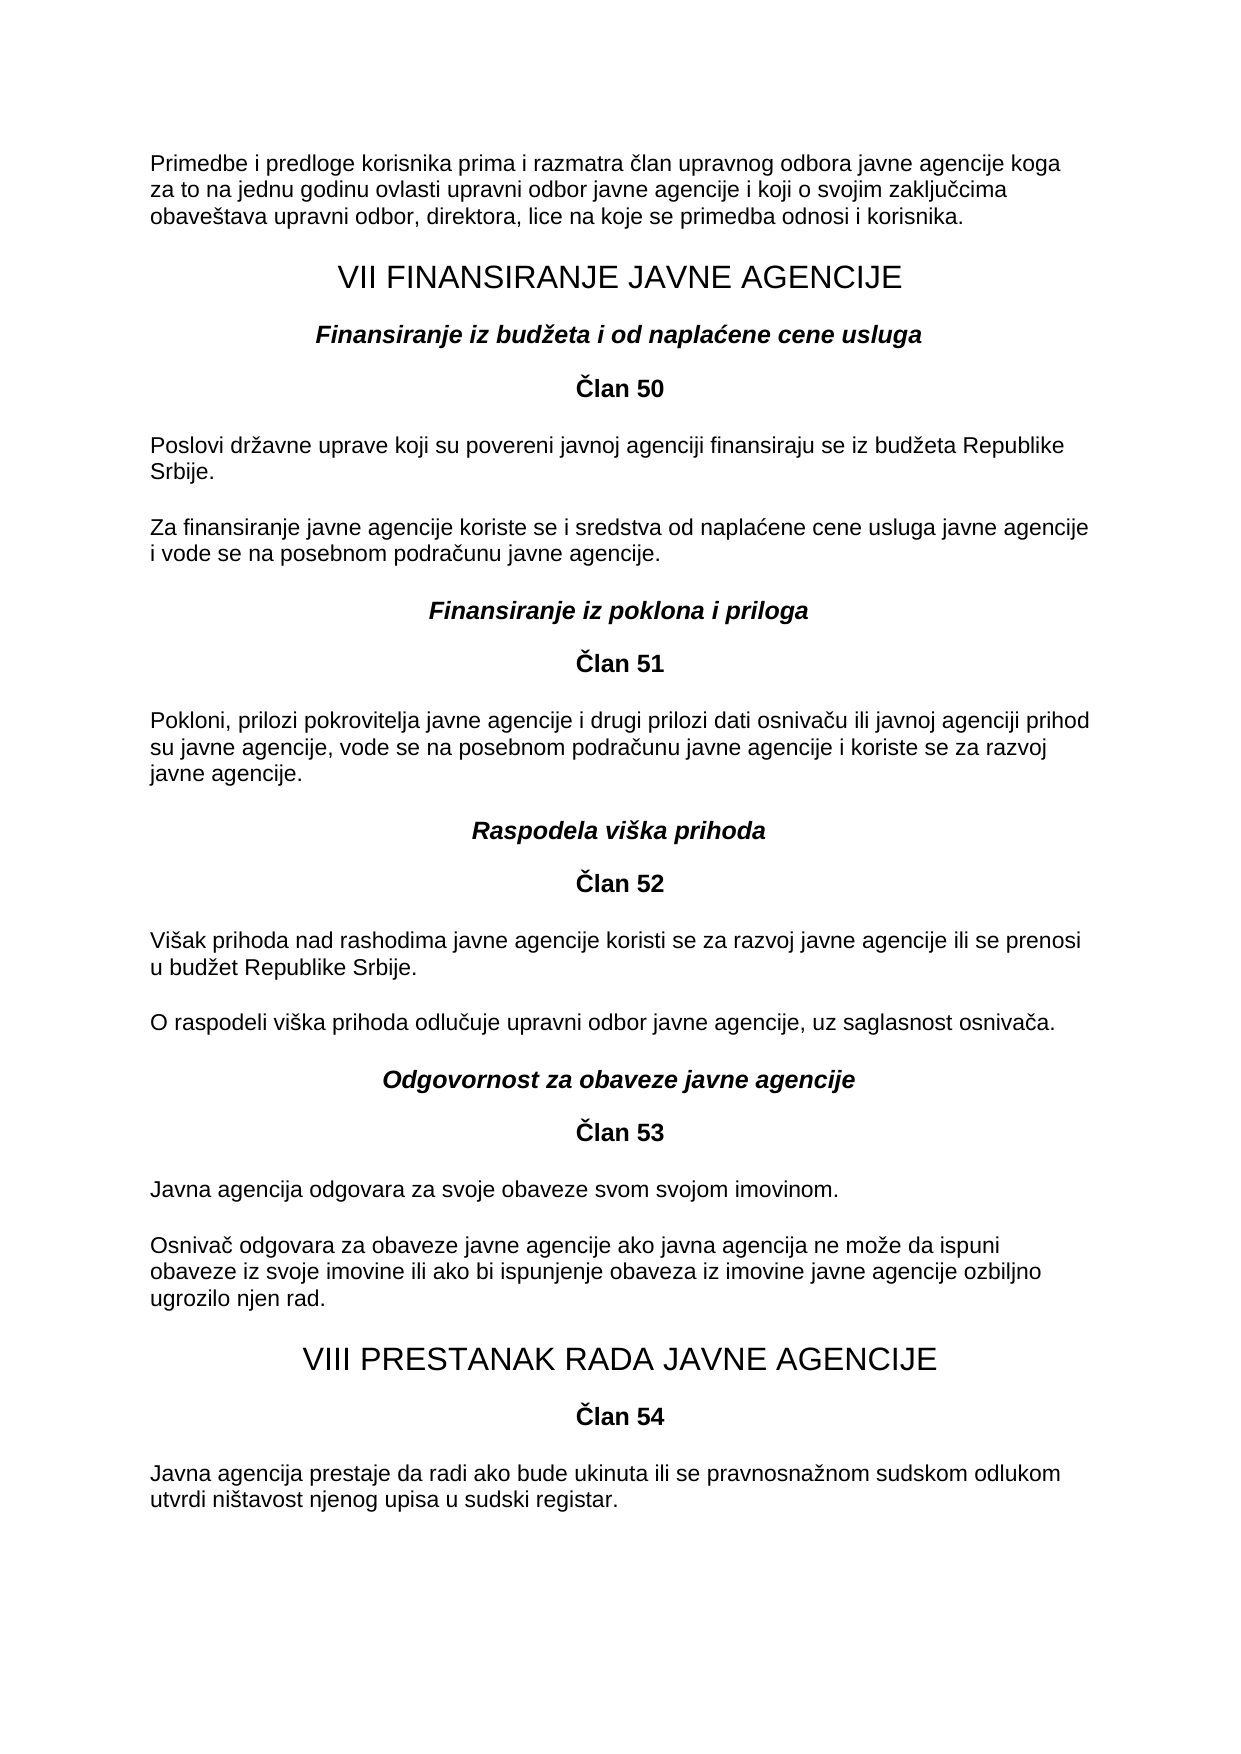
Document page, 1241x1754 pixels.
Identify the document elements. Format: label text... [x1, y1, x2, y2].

text Pokloni, prilozi pokrovitelja javne agencije i drugi prilozi dati osnivaču ili javnoj agenciji prihod su javne agencije, vode se na posebnom podračunu javne agencije i koriste se za razvoj javne agencije. [150, 707, 1090, 786]
text Za finansiranje javne agencije koriste se i sredstva od naplaćene cene usluga javne agencije i vode se na posebnom podračunu javne agencije. [150, 514, 1090, 567]
text Finansiranje iz poklona i priloga [150, 596, 1090, 624]
text Poslovi državne uprave koji su povereni javnoj agenciji finansiraju se iz budžeta Republike Srbije. [150, 432, 1090, 485]
text Član 53 [150, 1118, 1090, 1147]
text Javna agencija odgovara za svoje obaveze svom svojom imovinom. [150, 1176, 1090, 1203]
text Član 52 [150, 869, 1090, 898]
text VII FINANSIRANJE JAVNE AGENCIJE [150, 258, 1090, 295]
text Višak prihoda nad rashodima javne agencije koristi se za razvoj javne agencije ili se prenosi u budžet Republike Srbije. [150, 927, 1090, 980]
text Primedbe i predloge korisnika prima i razmatra član upravnog odbora javne agencije koga za to na jednu godinu ovlasti upravni odbor javne agencije i koji o svojim zaključcima obaveštava upravni odbor, direktora, lice na koje se primedba odnosi i korisnika. [150, 150, 1090, 229]
text Član 51 [150, 649, 1090, 678]
text Finansiranje iz budžeta i od naplaćene cene usluga [150, 320, 1090, 349]
text Osnivač odgovara za obaveze javne agencije ako javna agencija ne može da ispuni obaveze iz svoje imovine ili ako bi ispunjenje obaveza iz imovine javne agencije ozbiljno ugrozilo njen rad. [150, 1232, 1090, 1311]
text Raspodela viška prihoda [150, 816, 1090, 844]
text O raspodeli viška prihoda odlučuje upravni odbor javne agencije, uz saglasnost osnivača. [150, 1009, 1090, 1036]
text Član 50 [150, 374, 1090, 403]
text VIII PRESTANAK RADA JAVNE AGENCIJE [150, 1340, 1090, 1377]
text Član 54 [150, 1402, 1090, 1431]
text Javna agencija prestaje da radi ako bude ukinuta ili se pravnosnažnom sudskom odlukom utvrdi ništavost njenog upisa u sudski registar. [150, 1460, 1090, 1513]
text Odgovornost za obaveze javne agencije [150, 1065, 1090, 1093]
